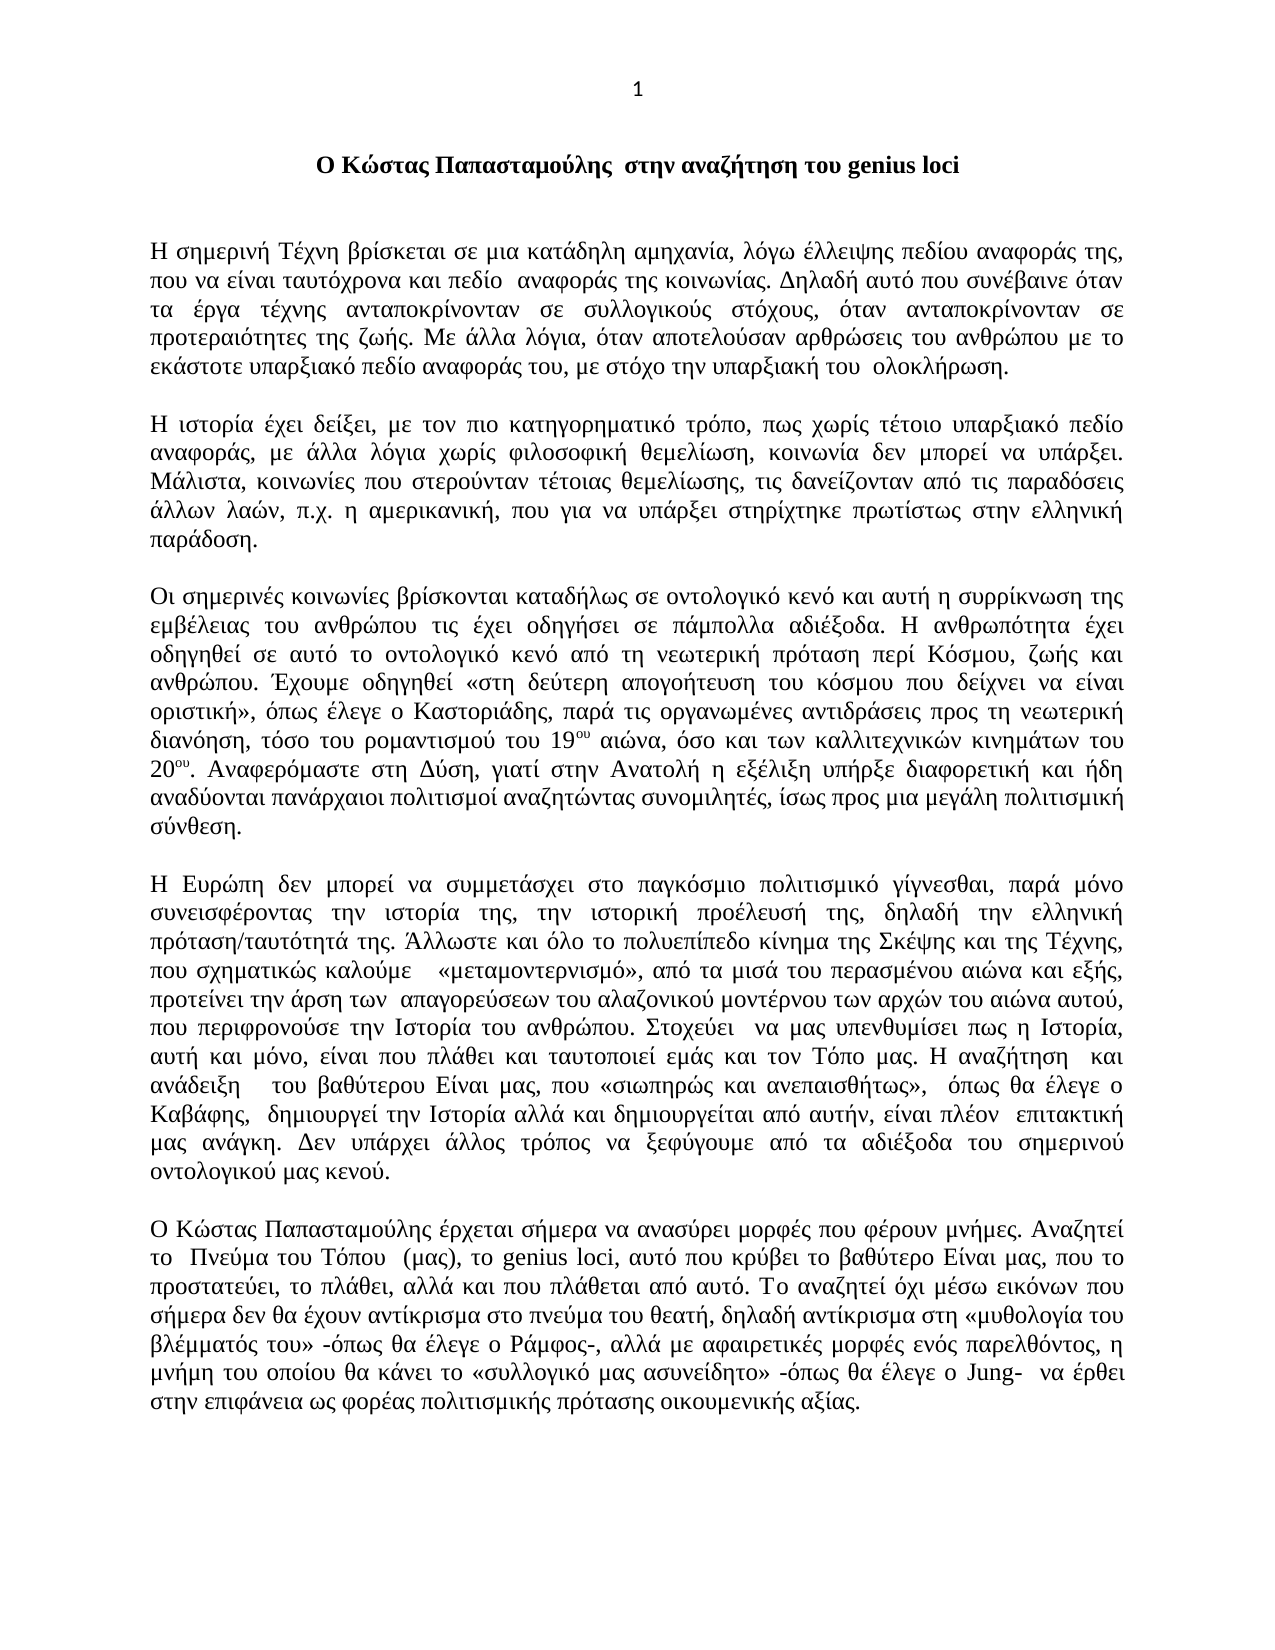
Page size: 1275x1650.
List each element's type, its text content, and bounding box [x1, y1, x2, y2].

text O Κώστας Παπασταμούλης στην αναζήτηση του genius loci [150, 150, 1125, 179]
text Η ιστορία έχει δείξει, με τον πιο κατηγορηματικό τρόπο, πως χωρίς τέτοιο υπαρξιακό πεδίο αναφοράς, με άλλα λόγια χωρίς φιλοσοφική θεμελίωση, κοινωνία δεν μπορεί να υπάρξει. Μάλιστα, κοινωνίες που στερούνταν τέτοιας θεμελίωσης, τις δανείζονταν από τις παραδόσεις άλλων λαών, π.χ. η αμερικανική, που για να υπάρξει στηρίχτηκε πρωτίστως στην ελληνική παράδοση. [150, 409, 1125, 552]
text Η Ευρώπη δεν μπορεί να συμμετάσχει στο παγκόσμιο πολιτισμικό γίγνεσθαι, παρά μόνο συνεισφέροντας την ιστορία της, την ιστορική προέλευσή της, δηλαδή την ελληνική πρόταση/ταυτότητά της. Άλλωστε και όλο το πολυεπίπεδο κίνημα της Σκέψης και της Τέχνης, που σχηματικώς καλούμε «μεταμοντερνισμό», από τα μισά του περασμένου αιώνα και εξής, προτείνει την άρση των απαγορεύσεων του αλαζονικού μοντέρνου των αρχών του αιώνα αυτού, που περιφρονούσε την Ιστορία του ανθρώπου. Στοχεύει να μας υπενθυμίσει πως η Ιστορία, αυτή και μόνο, είναι που πλάθει και ταυτοποιεί εμάς και τον Τόπο μας. Η αναζήτηση και ανάδειξη του βαθύτερου Είναι μας, που «σιωπηρώς και ανεπαισθήτως», όπως θα έλεγε ο Καβάφης, δημιουργεί την Ιστορία αλλά και δημιουργείται από αυτήν, είναι πλέον επιτακτική μας ανάγκη. Δεν υπάρχει άλλος τρόπος να ξεφύγουμε από τα αδιέξοδα του σημερινού οντολογικού μας κενού. [150, 869, 1125, 1185]
text Ο Κώστας Παπασταμούλης έρχεται σήμερα να ανασύρει μορφές που φέρουν μνήμες. Αναζητεί το Πνεύμα του Τόπου (μας), το genius loci, αυτό που κρύβει το βαθύτερο Είναι μας, που το προστατεύει, το πλάθει, αλλά και που πλάθεται από αυτό. Τo αναζητεί όχι μέσω εικόνων που σήμερα δεν θα έχουν αντίκρισμα στο πνεύμα του θεατή, δηλαδή αντίκρισμα στη «μυθολογία του βλέμματός του» -όπως θα έλεγε ο Ράμφος-, αλλά με αφαιρετικές μορφές ενός παρελθόντος, η μνήμη του οποίου θα κάνει το «συλλογικό μας ασυνείδητο» -όπως θα έλεγε ο Jung- να έρθει στην επιφάνεια ως φορέας πολιτισμικής πρότασης οικουμενικής αξίας. [150, 1214, 1125, 1415]
text Οι σημερινές κοινωνίες βρίσκονται καταδήλως σε οντολογικό κενό και αυτή η συρρίκνωση της εμβέλειας του ανθρώπου τις έχει οδηγήσει σε πάμπολλα αδιέξοδα. Η ανθρωπότητα έχει οδηγηθεί σε αυτό το οντολογικό κενό από τη νεωτερική πρόταση περί Κόσμου, ζωής και ανθρώπου. Έχουμε οδηγηθεί «στη δεύτερη απογοήτευση του κόσμου που δείχνει να είναι οριστική», όπως έλεγε ο Καστοριάδης, παρά τις οργανωμένες αντιδράσεις προς τη νεωτερική διανόηση, τόσο του ρομαντισμού του 19ου αιώνα, όσο και των καλλιτεχνικών κινημάτων του 20ου. Αναφερόμαστε στη Δύση, γιατί στην Ανατολή η εξέλιξη υπήρξε διαφορετική και ήδη αναδύονται πανάρχαιοι πολιτισμοί αναζητώντας συνομιλητές, ίσως προς μια μεγάλη πολιτισμική σύνθεση. [150, 581, 1125, 840]
text Η σημερινή Τέχνη βρίσκεται σε μια κατάδηλη αμηχανία, λόγω έλλειψης πεδίου αναφοράς της, που να είναι ταυτόχρονα και πεδίο αναφοράς της κοινωνίας. Δηλαδή αυτό που συνέβαινε όταν τα έργα τέχνης ανταποκρίνονταν σε συλλογικούς στόχους, όταν ανταποκρίνονταν σε προτεραιότητες της ζωής. Με άλλα λόγια, όταν αποτελούσαν αρθρώσεις του ανθρώπου με το εκάστοτε υπαρξιακό πεδίο αναφοράς του, με στόχο την υπαρξιακή του ολοκλήρωση. [150, 236, 1125, 380]
